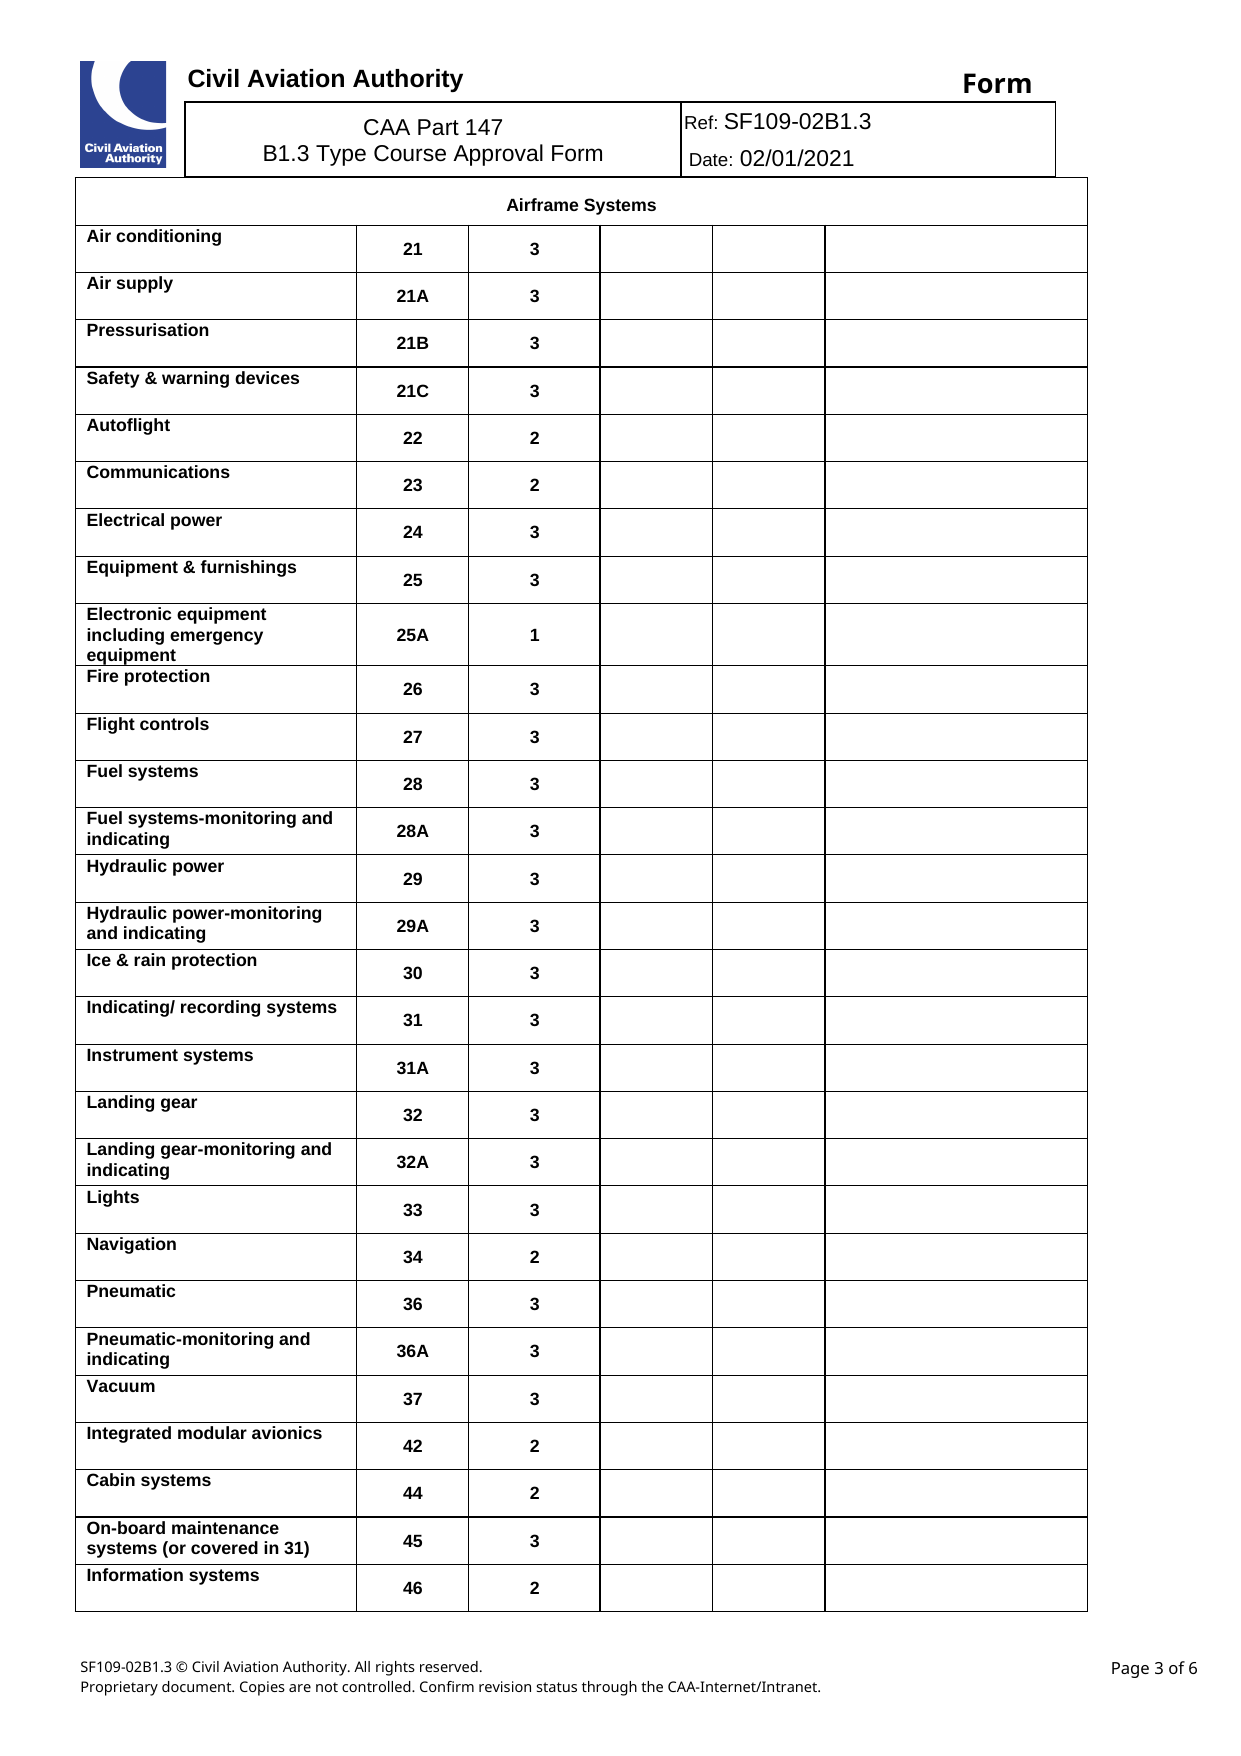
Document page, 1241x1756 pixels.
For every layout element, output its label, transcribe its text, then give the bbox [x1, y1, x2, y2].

table_cell 2 [469, 1423, 599, 1469]
table_cell [826, 368, 1087, 414]
table_cell 2 [469, 415, 599, 461]
table_cell 3 [469, 557, 599, 603]
table_cell [713, 855, 824, 902]
table_cell 3 [469, 761, 599, 807]
table_cell 3 [469, 903, 599, 949]
table_cell [826, 1565, 1087, 1611]
table_cell [713, 808, 824, 854]
table_cell [601, 557, 712, 603]
table_cell 26 [357, 666, 468, 712]
table_cell [713, 761, 824, 807]
table_cell 23 [357, 462, 468, 508]
table_cell [713, 1139, 824, 1185]
table_cell [713, 1470, 824, 1516]
table_cell 36 [357, 1281, 468, 1327]
table_cell [713, 462, 824, 508]
table_cell Cabin systems [76, 1470, 356, 1516]
table_cell 21C [357, 368, 468, 414]
table_cell [826, 273, 1087, 319]
table_cell 3 [469, 1328, 599, 1374]
table_cell 45 [357, 1518, 468, 1564]
table_cell Fire protection [76, 666, 356, 712]
table_cell 30 [357, 950, 468, 996]
table_cell 27 [357, 714, 468, 760]
table_cell [601, 273, 712, 319]
table_cell [601, 320, 712, 366]
table_cell 3 [469, 509, 599, 556]
table_cell [601, 1234, 712, 1280]
table_cell 24 [357, 509, 468, 556]
table_cell [601, 855, 712, 902]
table_cell Integrated modular avionics [76, 1423, 356, 1469]
table_cell 3 [469, 808, 599, 854]
table_cell [601, 997, 712, 1043]
table_cell Ice & rain protection [76, 950, 356, 996]
table_cell [713, 997, 824, 1043]
table_cell 32A [357, 1139, 468, 1185]
table_cell [826, 1328, 1087, 1374]
table_cell 21A [357, 273, 468, 319]
table_cell 3 [469, 1186, 599, 1233]
table_cell [713, 903, 824, 949]
table_cell 33 [357, 1186, 468, 1233]
table_cell Electronic equipment including emergency equipment [76, 604, 356, 665]
table_cell Lights [76, 1186, 356, 1233]
table_cell [826, 997, 1087, 1043]
table_cell 2 [469, 1470, 599, 1516]
table_cell Pressurisation [76, 320, 356, 366]
table_cell [601, 1470, 712, 1516]
table_cell [826, 714, 1087, 760]
table_cell Safety & warning devices [76, 368, 356, 414]
table_cell 25 [357, 557, 468, 603]
table_cell [713, 226, 824, 272]
table_cell [713, 557, 824, 603]
table_cell 37 [357, 1376, 468, 1422]
table_cell Air supply [76, 273, 356, 319]
table_cell Vacuum [76, 1376, 356, 1422]
table_cell Instrument systems [76, 1045, 356, 1091]
table_cell [601, 1565, 712, 1611]
table_cell [826, 415, 1087, 461]
table_cell [826, 666, 1087, 712]
table_cell 32 [357, 1092, 468, 1138]
table_cell 2 [469, 462, 599, 508]
table_cell 34 [357, 1234, 468, 1280]
table_cell [601, 368, 712, 414]
table_cell [826, 855, 1087, 902]
table_cell 25A [357, 604, 468, 665]
table_cell [826, 462, 1087, 508]
table_cell [713, 1186, 824, 1233]
table_cell 3 [469, 997, 599, 1043]
table_cell [826, 226, 1087, 272]
table_cell [713, 1281, 824, 1327]
table_cell Hydraulic power [76, 855, 356, 902]
table_cell [713, 950, 824, 996]
table_cell [826, 1518, 1087, 1564]
table_cell 42 [357, 1423, 468, 1469]
table_cell Pneumatic [76, 1281, 356, 1327]
table_cell [601, 666, 712, 712]
table_cell [826, 557, 1087, 603]
table_cell [713, 1423, 824, 1469]
table_cell [601, 415, 712, 461]
table_cell [601, 714, 712, 760]
table_cell [713, 1328, 824, 1374]
table_cell Navigation [76, 1234, 356, 1280]
table_cell Flight controls [76, 714, 356, 760]
table_cell 28 [357, 761, 468, 807]
table_cell 3 [469, 1281, 599, 1327]
table_cell Hydraulic power-monitoring and indicating [76, 903, 356, 949]
table_cell [713, 666, 824, 712]
table_cell [713, 604, 824, 665]
table_cell [713, 273, 824, 319]
table_cell Equipment & furnishings [76, 557, 356, 603]
table_cell 46 [357, 1565, 468, 1611]
table_cell [713, 1518, 824, 1564]
table_cell [713, 509, 824, 556]
table_cell [826, 1045, 1087, 1091]
table_cell [826, 1423, 1087, 1469]
table_cell 3 [469, 1092, 599, 1138]
table_cell 21 [357, 226, 468, 272]
table_cell [601, 808, 712, 854]
table_cell [601, 903, 712, 949]
table_cell 36A [357, 1328, 468, 1374]
table_cell [601, 509, 712, 556]
table_cell 3 [469, 714, 599, 760]
table_cell Air conditioning [76, 226, 356, 272]
table_cell 3 [469, 666, 599, 712]
table_cell Indicating/ recording systems [76, 997, 356, 1043]
table_cell [826, 1186, 1087, 1233]
table_cell [601, 1281, 712, 1327]
table_cell 3 [469, 950, 599, 996]
table_cell 31A [357, 1045, 468, 1091]
table_cell 3 [469, 1045, 599, 1091]
table_cell [826, 1281, 1087, 1327]
table_cell [601, 1423, 712, 1469]
table_cell [826, 1092, 1087, 1138]
table_cell Autoflight [76, 415, 356, 461]
table_cell Fuel systems-monitoring and indicating [76, 808, 356, 854]
table_cell [713, 1565, 824, 1611]
table_cell [826, 903, 1087, 949]
table_cell 31 [357, 997, 468, 1043]
table_cell 3 [469, 1139, 599, 1185]
table_cell [713, 368, 824, 414]
table_cell [601, 604, 712, 665]
table_cell 29A [357, 903, 468, 949]
table_cell [713, 415, 824, 461]
table_cell 28A [357, 808, 468, 854]
table_cell [601, 1376, 712, 1422]
table_cell On-board maintenance systems (or covered in 31) [76, 1518, 356, 1564]
table_cell [713, 1045, 824, 1091]
table_cell [713, 1092, 824, 1138]
table_cell 21B [357, 320, 468, 366]
table_cell [601, 761, 712, 807]
table_cell [713, 1234, 824, 1280]
table_cell Fuel systems [76, 761, 356, 807]
table_cell 3 [469, 368, 599, 414]
table_cell Pneumatic-monitoring and indicating [76, 1328, 356, 1374]
table_cell [713, 320, 824, 366]
table_cell [601, 1045, 712, 1091]
table_cell 3 [469, 320, 599, 366]
table_cell [601, 1518, 712, 1564]
table_cell 2 [469, 1565, 599, 1611]
table_cell 3 [469, 855, 599, 902]
table_cell [601, 1092, 712, 1138]
table_cell [601, 950, 712, 996]
table_cell 3 [469, 1518, 599, 1564]
table_cell 3 [469, 273, 599, 319]
table_cell Landing gear-monitoring and indicating [76, 1139, 356, 1185]
table_cell [826, 1376, 1087, 1422]
table_cell [601, 1328, 712, 1374]
table_cell [826, 1139, 1087, 1185]
table_cell 3 [469, 226, 599, 272]
picture [80, 61, 167, 168]
table_cell 3 [469, 1376, 599, 1422]
table_cell 44 [357, 1470, 468, 1516]
table_cell 22 [357, 415, 468, 461]
table_cell [601, 462, 712, 508]
table_header Airframe Systems [76, 178, 1087, 224]
table_cell 29 [357, 855, 468, 902]
table_cell [826, 320, 1087, 366]
table_cell [826, 509, 1087, 556]
table_cell [826, 761, 1087, 807]
table_cell Information systems [76, 1565, 356, 1611]
table_cell [826, 950, 1087, 996]
table_cell [601, 226, 712, 272]
table_cell [826, 1234, 1087, 1280]
table_cell 2 [469, 1234, 599, 1280]
table_cell [601, 1139, 712, 1185]
table_cell [713, 714, 824, 760]
table_cell [826, 604, 1087, 665]
table_cell [713, 1376, 824, 1422]
table_cell Electrical power [76, 509, 356, 556]
table_cell [601, 1186, 712, 1233]
table_cell 1 [469, 604, 599, 665]
table_cell Communications [76, 462, 356, 508]
table_cell Landing gear [76, 1092, 356, 1138]
table_cell [826, 1470, 1087, 1516]
table_cell [826, 808, 1087, 854]
